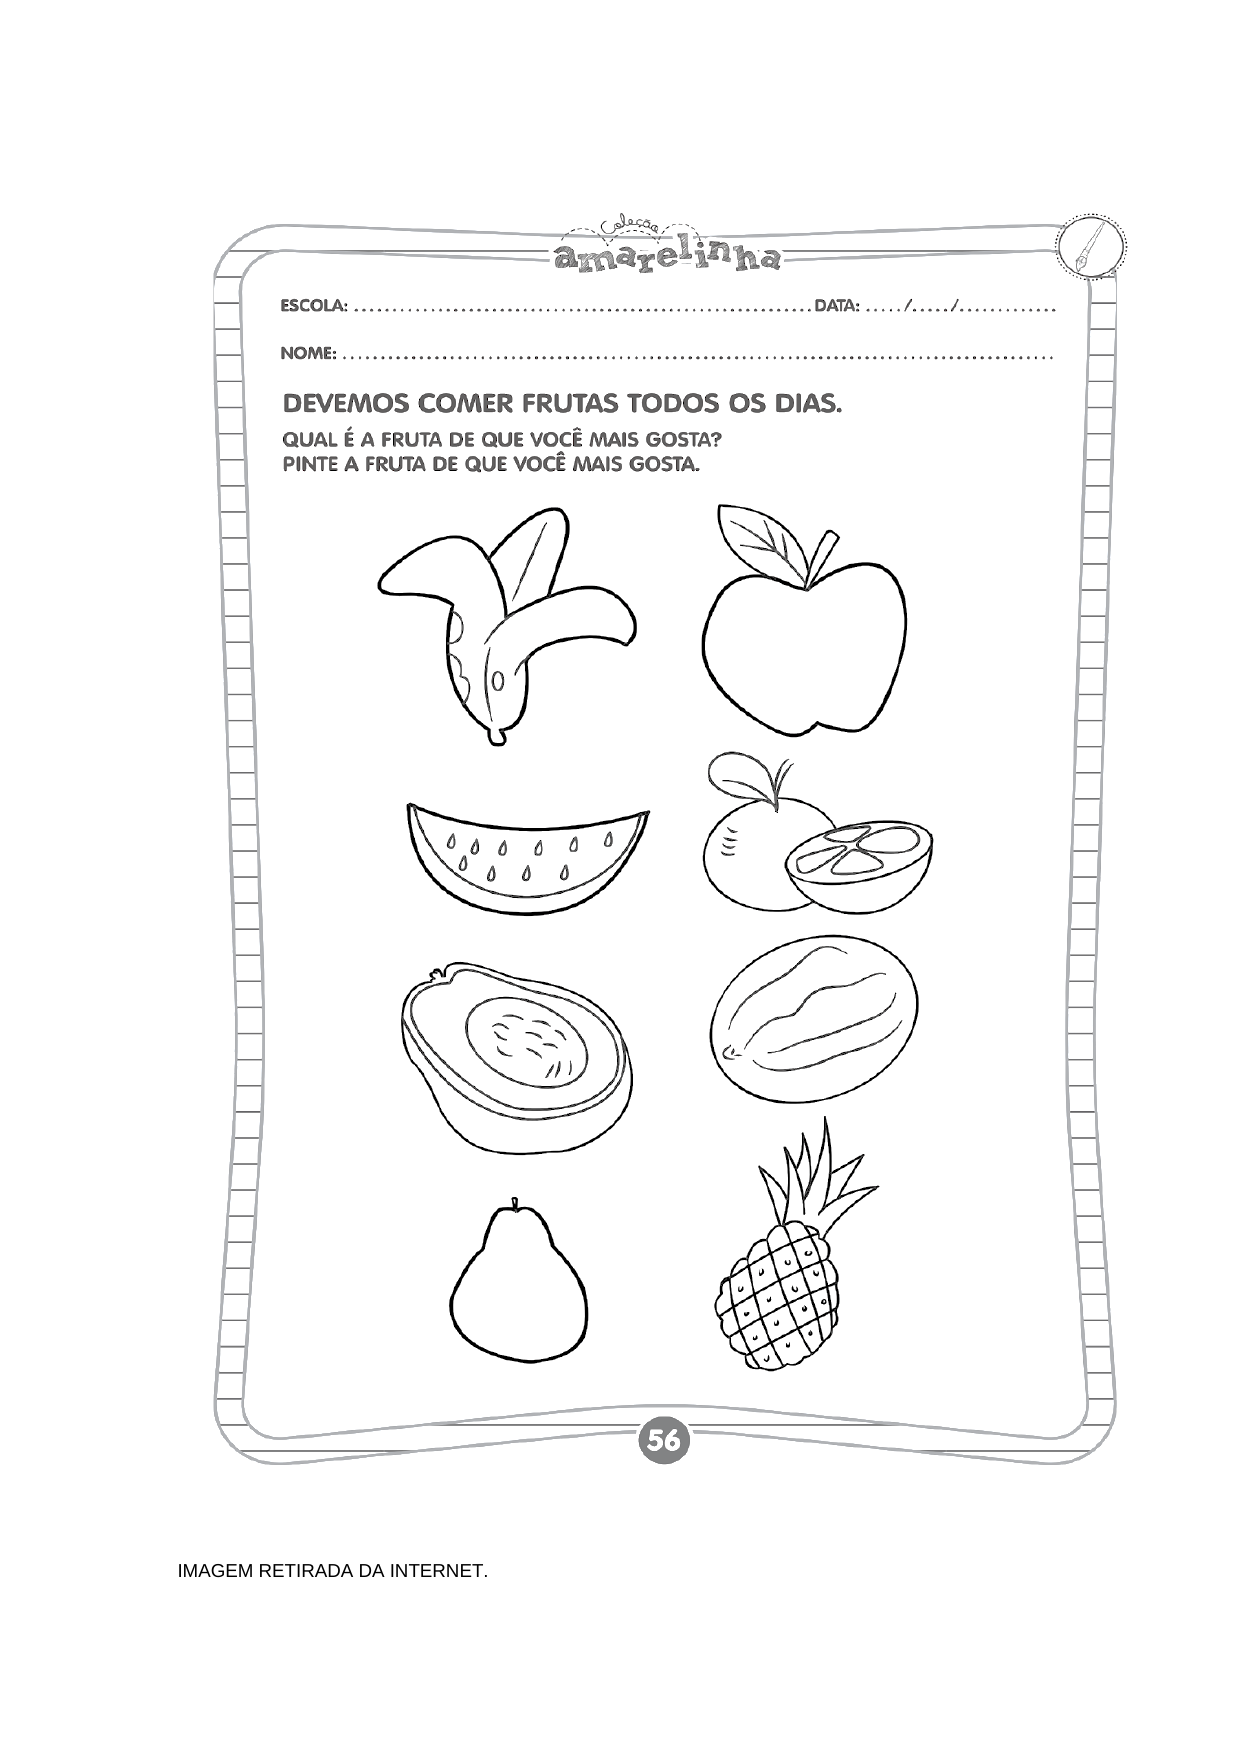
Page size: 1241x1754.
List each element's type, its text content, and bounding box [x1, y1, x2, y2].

picture [177, 194, 1151, 1495]
text IMAGEM RETIRADA DA INTERNET. [177, 1560, 1063, 1582]
